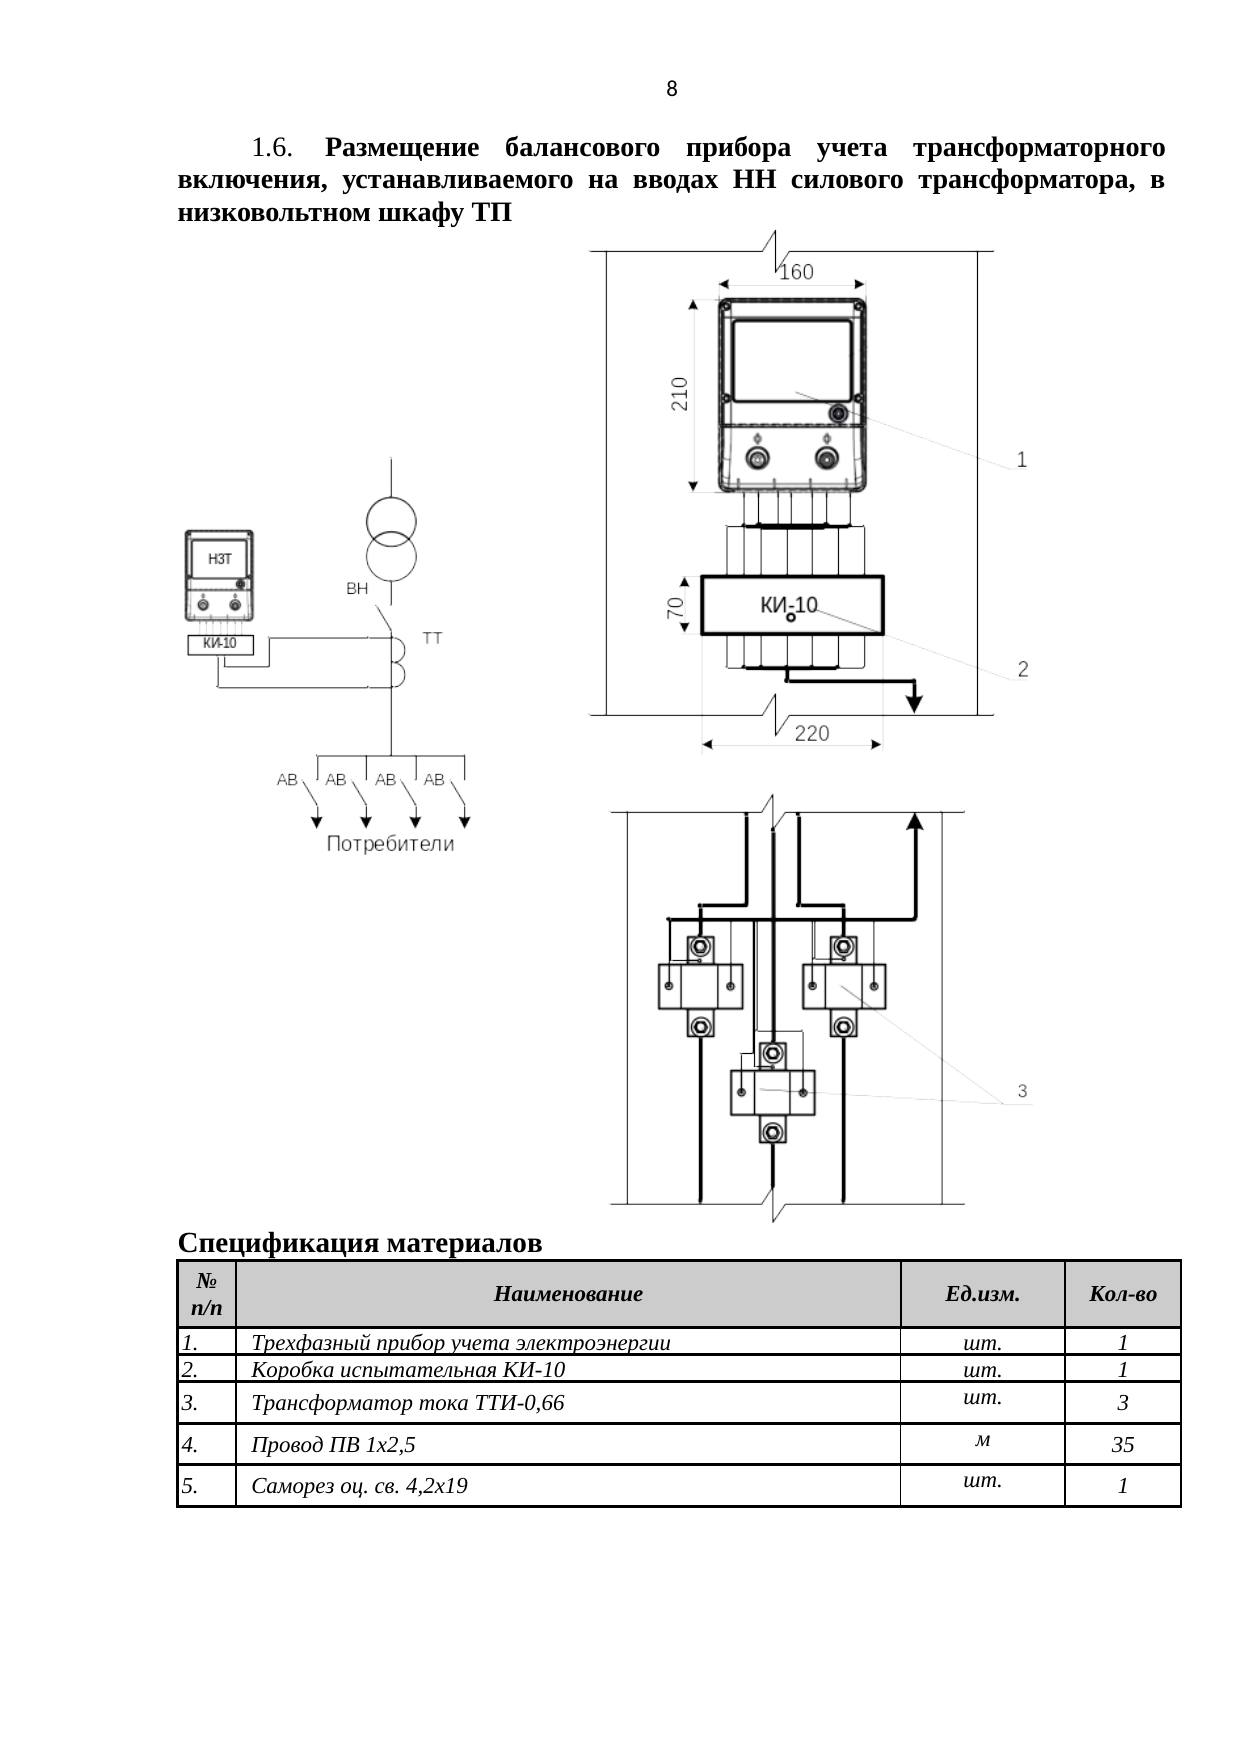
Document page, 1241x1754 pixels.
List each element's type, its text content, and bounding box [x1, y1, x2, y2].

table_cell 35 [1066, 1425, 1180, 1463]
table_cell Трансформатор тока ТТИ-0,66 [237, 1383, 900, 1422]
table_cell м [901, 1425, 1064, 1463]
table_cell Саморез оц. св. 4,2х19 [237, 1466, 900, 1505]
text Спецификация материалов [177, 1225, 1166, 1259]
table_cell [179, 1425, 235, 1463]
table_cell шт. [901, 1383, 1064, 1422]
list Размещение балансового прибора учета трансформаторного включения, устанавливаемого на вводах НН силового трансформатора, в низковольтном шкафу ТП [177, 130, 1166, 227]
table_cell 1 [1066, 1466, 1180, 1505]
table_header Ед.изм. [902, 1262, 1064, 1326]
table_header Наименование [237, 1262, 900, 1326]
table_cell шт. [901, 1466, 1064, 1505]
table_cell Провод ПВ 1х2,5 [237, 1425, 900, 1463]
table_header № п/п [179, 1262, 235, 1326]
table_cell 3 [179, 1383, 235, 1422]
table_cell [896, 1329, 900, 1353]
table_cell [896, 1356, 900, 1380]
table_cell 3 [1066, 1383, 1180, 1422]
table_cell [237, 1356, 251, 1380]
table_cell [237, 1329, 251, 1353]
table_cell [179, 1466, 235, 1505]
table_header Кол-во [1066, 1262, 1180, 1326]
